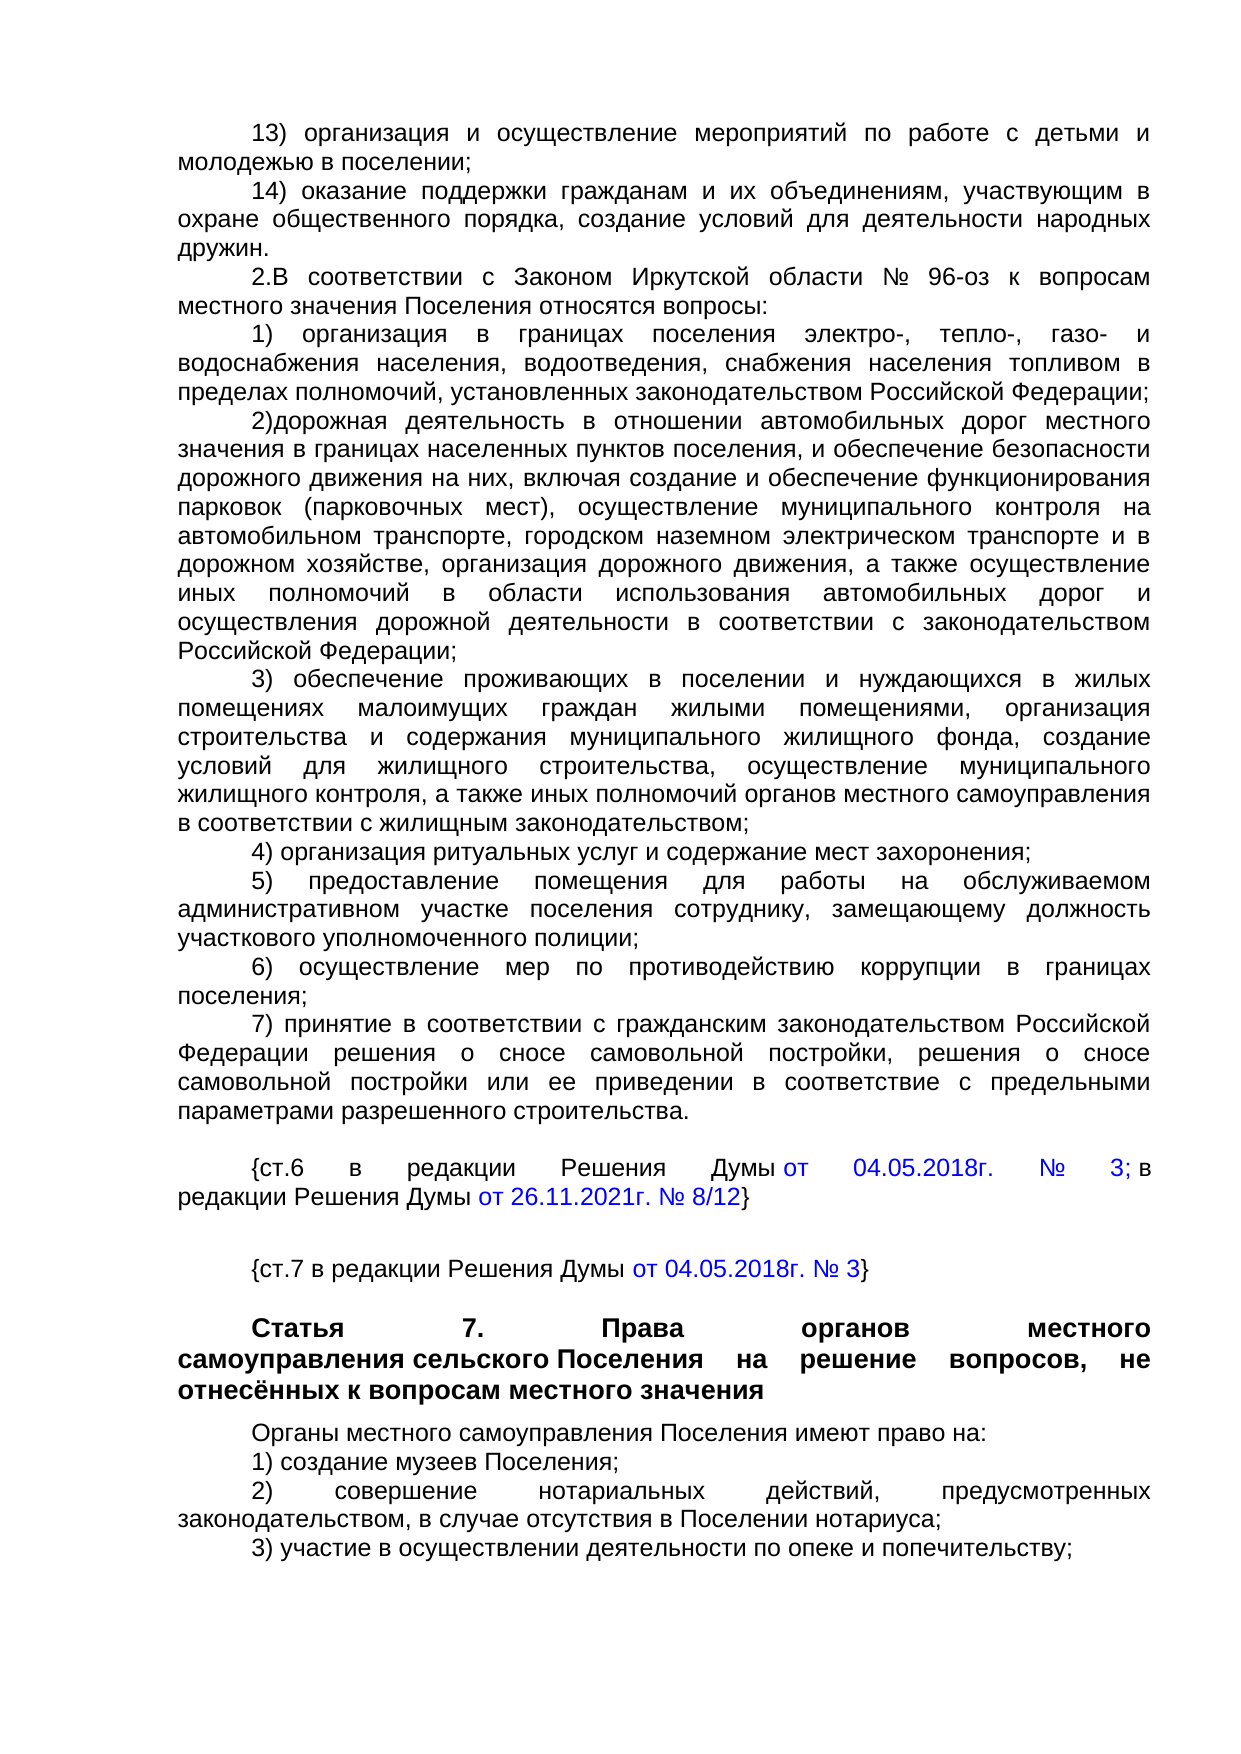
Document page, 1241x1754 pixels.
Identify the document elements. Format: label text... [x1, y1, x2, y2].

text Статья 7. Права органов местного самоуправления сельского Поселения на решение вопросов, не отнесённых к вопросам местного значения [177, 1312, 1152, 1406]
text 3) обеспечение проживающих в поселении и нуждающихся в жилых помещениях малоимущих граждан жилыми помещениями, организация строительства и содержания муниципального жилищного фонда, создание условий для жилищного строительства, осуществление муниципального жилищного контроля, а также иных полномочий органов местного самоуправления в соответствии с жилищным законодательством; [177, 664, 1152, 837]
text 14) оказание поддержки гражданам и их объединениям, участвующим в охране общественного порядка, создание условий для деятельности народных дружин. [177, 176, 1152, 262]
text 5) предоставление помещения для работы на обслуживаемом административном участке поселения сотруднику, замещающему должность участкового уполномоченного полиции; [177, 866, 1152, 952]
text 2.В соответствии с Законом Иркутской области № 96-оз к вопросам местного значения Поселения относятся вопросы: [177, 262, 1152, 319]
text 2)дорожная деятельность в отношении автомобильных дорог местного значения в границах населенных пунктов поселения, и обеспечение безопасности дорожного движения на них, включая создание и обеспечение функционирования парковок (парковочных мест), осуществление муниципального контроля на автомобильном транспорте, городском наземном электрическом транспорте и в дорожном хозяйстве, организация дорожного движения, а также осуществление иных полномочий в области использования автомобильных дорог и осуществления дорожной деятельности в соответствии с законодательством Российской Федерации; [177, 406, 1152, 664]
text {ст.7 в редакции Решения Думы от 04.05.2018г. № 3} [177, 1254, 1152, 1283]
text 2) совершение нотариальных действий, предусмотренных законодательством, в случае отсутствия в Поселении нотариуса; [177, 1476, 1152, 1533]
text 3) участие в осуществлении деятельности по опеке и попечительству; [177, 1533, 1152, 1562]
text 7) принятие в соответствии с гражданским законодательством Российской Федерации решения о сносе самовольной постройки, решения о сносе самовольной постройки или ее приведении в соответствие с предельными параметрами разрешенного строительства. [177, 1009, 1152, 1124]
text 1) создание музеев Поселения; [177, 1447, 1152, 1476]
text Органы местного самоуправления Поселения имеют право на: [177, 1418, 1152, 1447]
text 6) осуществление мер по противодействию коррупции в границах поселения; [177, 952, 1152, 1009]
text {ст.6 в редакции Решения Думы от 04.05.2018г. № 3; в редакции Решения Думы от 26.11.2021г. № 8/12} [177, 1153, 1152, 1211]
text 1) организация в границах поселения электро-, тепло-, газо- и водоснабжения населения, водоотведения, снабжения населения топливом в пределах полномочий, установленных законодательством Российской Федерации; [177, 319, 1152, 406]
text 13) организация и осуществление мероприятий по работе с детьми и молодежью в поселении; [177, 118, 1152, 176]
text 4) организация ритуальных услуг и содержание мест захоронения; [177, 837, 1152, 866]
